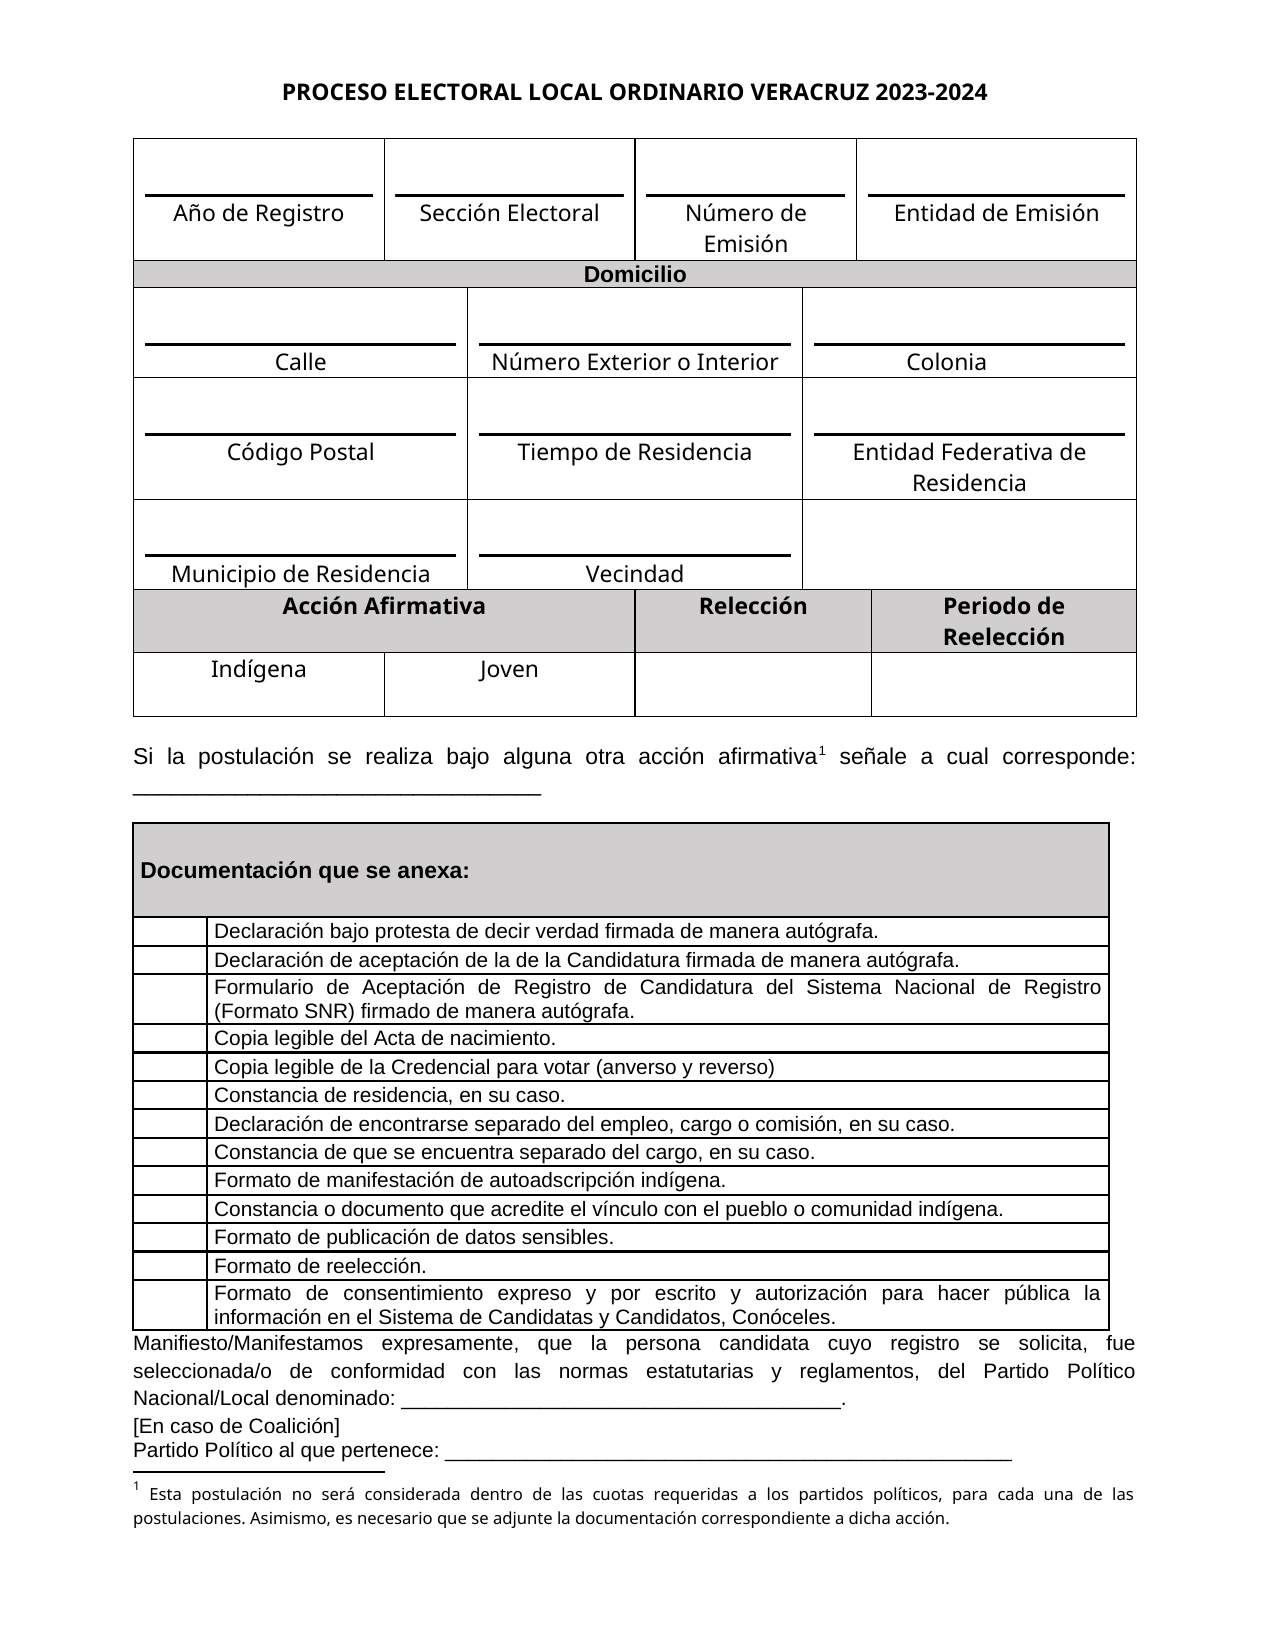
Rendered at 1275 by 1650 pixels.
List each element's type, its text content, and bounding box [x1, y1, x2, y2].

table_cell Formato de publicación de datos sensibles. [208, 1224, 1108, 1250]
table_cell Sección Electoral [385, 139, 634, 259]
table_cell Declaración bajo protesta de decir verdad firmada de manera autógrafa. [208, 918, 1108, 944]
table_cell Indígena [134, 653, 384, 716]
table_cell Copia legible del Acta de nacimiento. [208, 1025, 1108, 1051]
table_cell [134, 1025, 206, 1051]
text Partido Político al que pertenece: _________________________________________________ [133, 1437, 1136, 1461]
table_cell [134, 1224, 206, 1250]
table_cell Formato de manifestación de autoadscripción indígena. [208, 1167, 1108, 1193]
table_cell Número Exterior o Interior [468, 288, 802, 377]
table_cell [134, 1196, 206, 1222]
table_cell Constancia de que se encuentra separado del cargo, en su caso. [208, 1139, 1108, 1165]
table_cell Declaración de aceptación de la de la Candidatura firmada de manera autógrafa. [208, 947, 1108, 973]
table_cell Acción Afirmativa [134, 590, 634, 652]
table_cell Tiempo de Residencia [468, 378, 802, 498]
table_cell Joven [385, 653, 634, 716]
table_cell Municipio de Residencia [134, 500, 467, 589]
table_cell [134, 1054, 206, 1080]
table_cell Código Postal [134, 378, 467, 498]
text Si la postulación se realiza bajo alguna otra acción afirmativa señale a cual corresponde: ________________________________ [133, 743, 1136, 796]
table_cell Constancia de residencia, en su caso. [208, 1082, 1108, 1108]
table_cell Domicilio [134, 261, 1136, 287]
table_cell Relección [636, 590, 871, 652]
table_cell Vecindad [468, 500, 802, 589]
text [En caso de Coalición] [133, 1413, 1136, 1437]
table_cell Periodo de Reelección [872, 590, 1136, 652]
table_cell [134, 1167, 206, 1193]
table_cell [134, 1281, 206, 1329]
table_cell Calle [134, 288, 467, 377]
table_cell [134, 918, 206, 944]
table_cell Constancia o documento que acredite el vínculo con el pueblo o comunidad indígena. [208, 1196, 1108, 1222]
table_cell Colonia [803, 288, 1136, 377]
table_cell Entidad Federativa de Residencia [803, 378, 1136, 498]
table_header Documentación que se anexa: [134, 824, 1108, 916]
table_cell [636, 653, 871, 716]
table_cell [803, 500, 1136, 589]
table_cell Año de Registro [134, 139, 384, 259]
table_cell [134, 1253, 206, 1279]
table_cell [134, 1110, 206, 1137]
table_cell Declaración de encontrarse separado del empleo, cargo o comisión, en su caso. [208, 1110, 1108, 1137]
table_cell [134, 947, 206, 973]
table_cell Formato de consentimiento expreso y por escrito y autorización para hacer pública la información en el Sistema de Candidatas y Candidatos, Conóceles. [208, 1281, 1108, 1329]
table_cell Número de Emisión [636, 139, 856, 259]
table_cell Entidad de Emisión [857, 139, 1136, 259]
table_cell [134, 1139, 206, 1165]
table_cell [134, 975, 206, 1023]
table_cell Formulario de Aceptación de Registro de Candidatura del Sistema Nacional de Registro (Formato SNR) firmado de manera autógrafa. [208, 975, 1108, 1023]
text Manifiesto/Manifestamos expresamente, que la persona candidata cuyo registro se solicita, fue seleccionada/o de conformidad con las normas estatutarias y reglamentos, del Partido Político Nacional/Local denominado: ______________________________________. [133, 1331, 1136, 1410]
table_cell Copia legible de la Credencial para votar (anverso y reverso) [208, 1054, 1108, 1080]
table_cell Formato de reelección. [208, 1253, 1108, 1279]
table_cell [134, 1082, 206, 1108]
table_cell [872, 653, 1136, 716]
